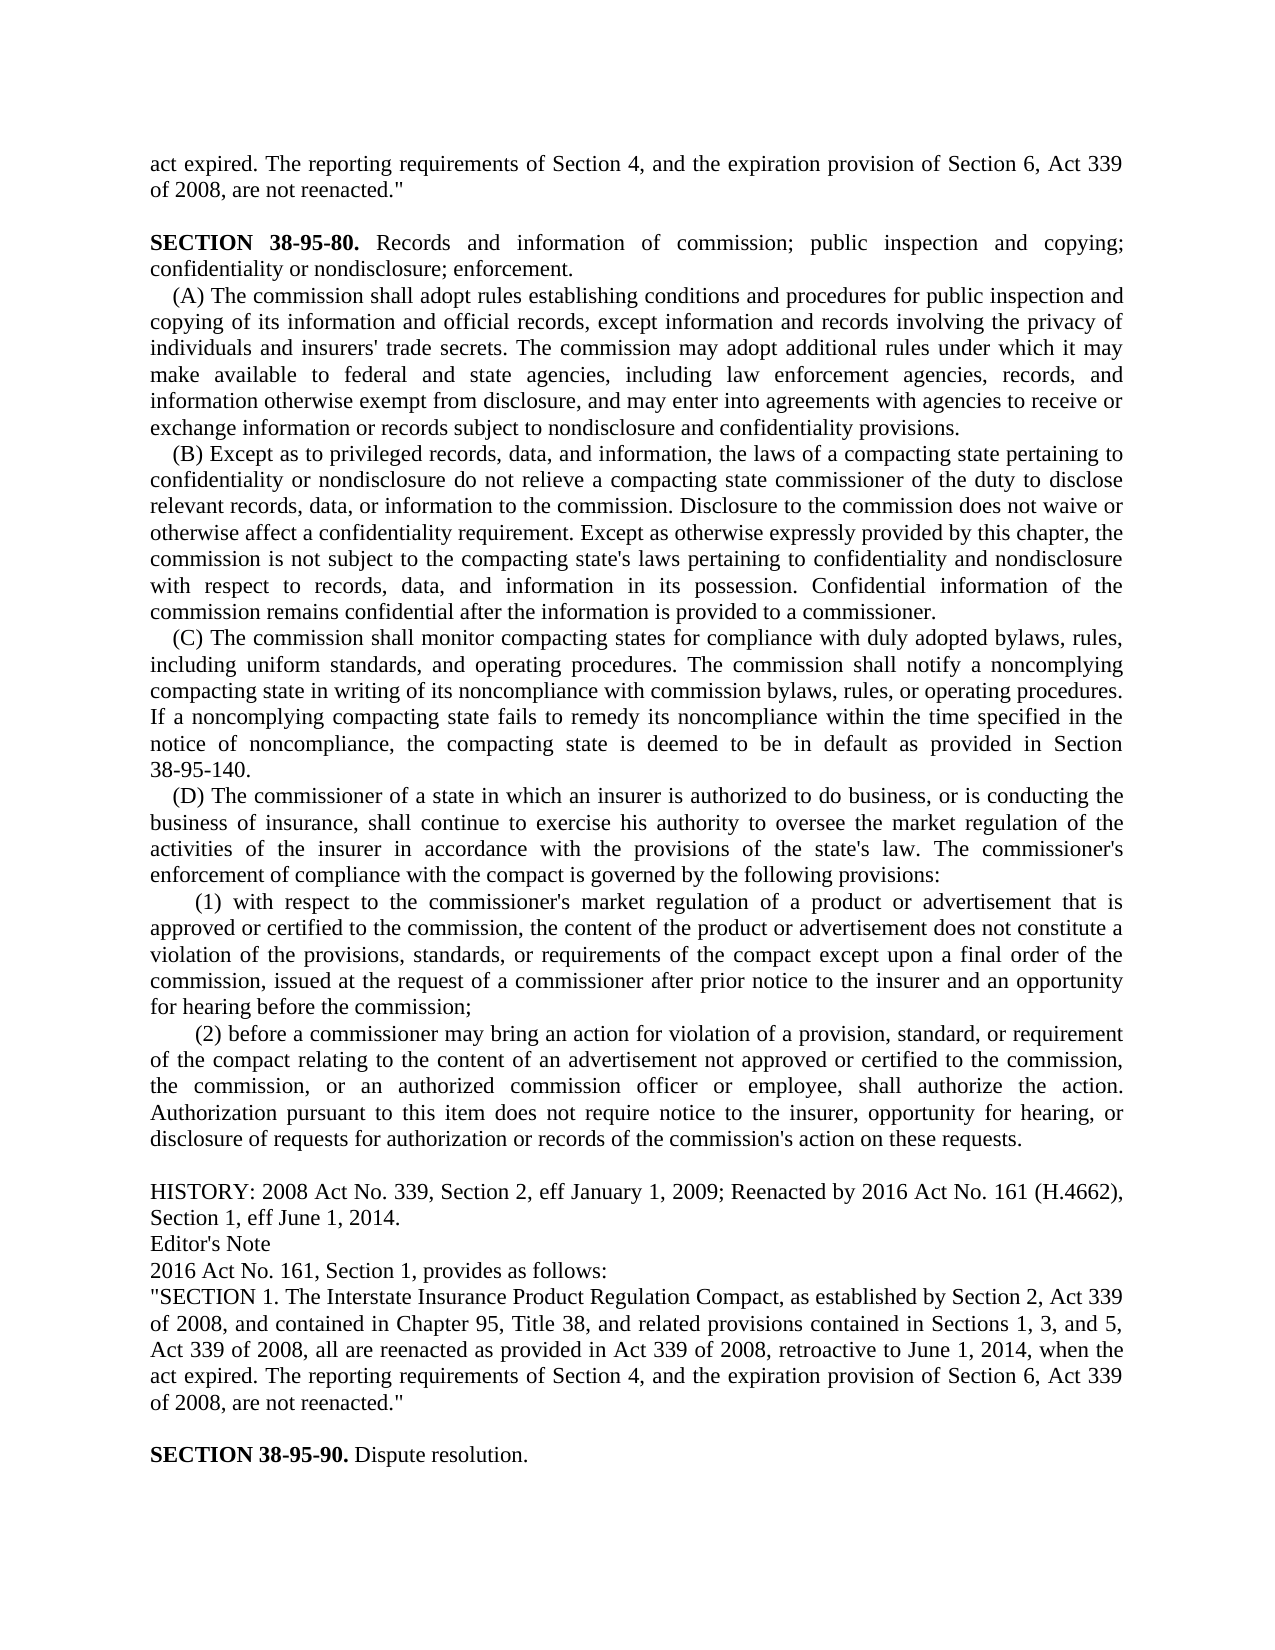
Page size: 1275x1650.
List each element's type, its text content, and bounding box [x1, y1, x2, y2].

text SECTION 38-95-90. Dispute resolution. [150, 1441, 1125, 1468]
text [150, 150, 1125, 203]
text HISTORY: 2008 Act No. 339, Section 2, eff January 1, 2009; Reenacted by 2016 Act No. 161 (H.4662), Section 1, eff June 1, 2014. [150, 1178, 1125, 1231]
text (B) Except as to privileged records, data, and information, the laws of a compacting state pertaining to confidentiality or nondisclosure do not relieve a compacting state commissioner of the duty to disclose relevant records, data, or information to the commission. Disclosure to the commission does not waive or otherwise affect a confidentiality requirement. Except as otherwise expressly provided by this chapter, the commission is not subject to the compacting state's laws pertaining to confidentiality and nondisclosure with respect to records, data, and information in its possession. Confidential information of the commission remains confidential after the information is provided to a commissioner. [150, 440, 1125, 624]
text 2016 Act No. 161, Section 1, provides as follows: [150, 1257, 1125, 1283]
text (C) The commission shall monitor compacting states for compliance with duly adopted bylaws, rules, including uniform standards, and operating procedures. The commission shall notify a noncomplying compacting state in writing of its noncompliance with commission bylaws, rules, or operating procedures. If a noncomplying compacting state fails to remedy its noncompliance within the time specified in the notice of noncompliance, the compacting state is deemed to be in default as provided in Section 38-95-140. [150, 624, 1125, 782]
text SECTION 38-95-80. Records and information of commission; public inspection and copying; confidentiality or nondisclosure; enforcement. [150, 229, 1125, 282]
text Editor's Note [150, 1231, 1125, 1257]
text (2) before a commissioner may bring an action for violation of a provision, standard, or requirement of the compact relating to the content of an advertisement not approved or certified to the commission, the commission, or an authorized commission officer or employee, shall authorize the action. Authorization pursuant to this item does not require notice to the insurer, opportunity for hearing, or disclosure of requests for authorization or records of the commission's action on these requests. [150, 1020, 1125, 1151]
text (A) The commission shall adopt rules establishing conditions and procedures for public inspection and copying of its information and official records, except information and records involving the privacy of individuals and insurers' trade secrets. The commission may adopt additional rules under which it may make available to federal and state agencies, including law enforcement agencies, records, and information otherwise exempt from disclosure, and may enter into agreements with agencies to receive or exchange information or records subject to nondisclosure and confidentiality provisions. [150, 282, 1125, 440]
text (D) The commissioner of a state in which an insurer is authorized to do business, or is conducting the business of insurance, shall continue to exercise his authority to oversee the market regulation of the activities of the insurer in accordance with the provisions of the state's law. The commissioner's enforcement of compliance with the compact is governed by the following provisions: [150, 782, 1125, 888]
text (1) with respect to the commissioner's market regulation of a product or advertisement that is approved or certified to the commission, the content of the product or advertisement does not constitute a violation of the provisions, standards, or requirements of the compact except upon a final order of the commission, issued at the request of a commissioner after prior notice to the insurer and an opportunity for hearing before the commission; [150, 888, 1125, 1020]
